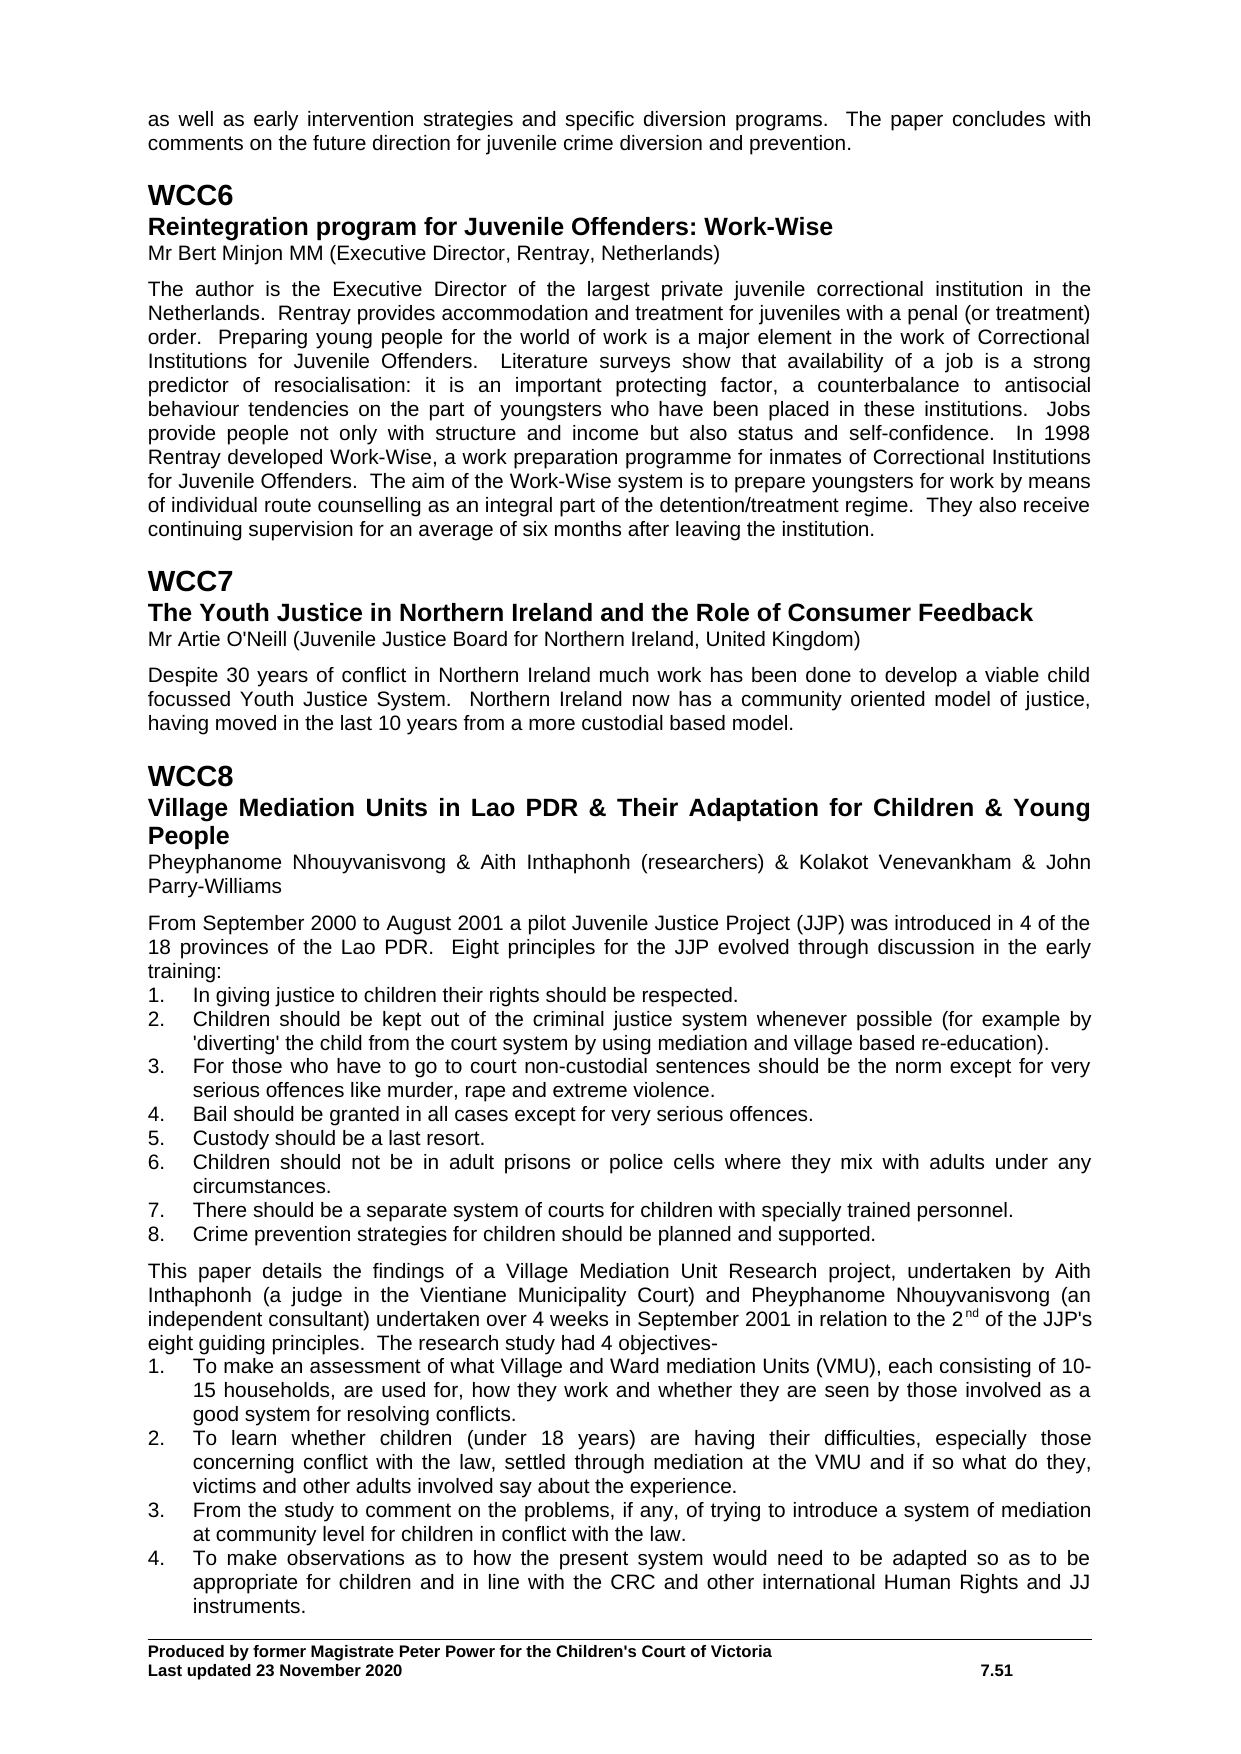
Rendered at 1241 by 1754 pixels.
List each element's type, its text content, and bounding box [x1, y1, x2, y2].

list Bail should be granted in all cases except for very serious offences. [148, 1102, 1092, 1126]
text Mr Artie O'Neill (Juvenile Justice Board for , ) [148, 627, 1092, 651]
text From September 2000 to August 2001 a pilot Juvenile Justice Project (JJP) was introduced in 4 of the 18 provinces of the Lao PDR. Eight principles for the JJP evolved through discussion in the early training: [148, 911, 1092, 982]
list To make observations as to how the present system would need to be adapted so as to be appropriate for children and in line with the CRC and other international Human Rights and JJ instruments. [148, 1546, 1092, 1618]
text Reintegration program for Juvenile Offenders: Work-Wise [148, 212, 1092, 241]
text WCC7 [148, 564, 1092, 598]
text Despite 30 years of conflict in much work has been done to develop a viable child focussed Youth Justice System. now has a community oriented model of justice, having moved in the last 10 years from a more custodial based model. [148, 663, 1092, 735]
list For those who have to go to court non-custodial sentences should be the norm except for very serious offences like murder, rape and extreme violence. [148, 1054, 1092, 1102]
list There should be a separate system of courts for children with specially trained personnel. [148, 1198, 1092, 1222]
list In giving justice to children their rights should be respected. [148, 982, 1092, 1006]
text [148, 106, 1092, 154]
text Pheyphanome Nhouyvanisvong & Aith Inthaphonh (researchers) & Kolakot Venevankham & John Parry-Williams [148, 850, 1092, 898]
list Children should be kept out of the criminal justice system whenever possible (for example by 'diverting' the child from the court system by using mediation and village based re-education). [148, 1006, 1092, 1054]
list Crime prevention strategies for children should be planned and supported. [148, 1222, 1092, 1246]
text The author is the Executive Director of the largest private juvenile correctional institution in the . Rentray provides accommodation and treatment for juveniles with a penal (or treatment) order. Preparing young people for the world of work is a major element in the work of Correctional Institutions for Juvenile Offenders. Literature surveys show that availability of a job is a strong predictor of resocialisation: it is an important protecting factor, a counterbalance to antisocial behaviour tendencies on the part of youngsters who have been placed in these institutions. Jobs provide people not only with structure and income but also status and self-confidence. In 1998 Rentray developed Work-Wise, a work preparation programme for inmates of Correctional Institutions for Juvenile Offenders. The aim of the Work-Wise system is to prepare youngsters for work by means of individual route counselling as an integral part of the detention/treatment regime. They also receive continuing supervision for an average of six months after leaving the institution. [148, 277, 1092, 541]
text The Youth Justice in and the Role of Consumer Feedback [148, 598, 1092, 627]
list Children should not be in adult prisons or police cells where they mix with adults under any circumstances. [148, 1150, 1092, 1198]
list To learn whether children (under 18 years) are having their difficulties, especially those concerning conflict with the law, settled through mediation at the VMU and if so what do they, victims and other adults involved say about the experience. [148, 1426, 1092, 1498]
text WCC8 [148, 759, 1092, 793]
text WCC6 [148, 178, 1092, 212]
list Custody should be a last resort. [148, 1126, 1092, 1150]
list From the study to comment on the problems, if any, of trying to introduce a system of mediation at community level for children in conflict with the law. [148, 1498, 1092, 1546]
text Mr Bert Minjon MM (Executive Director, ) [148, 241, 1092, 264]
list To make an assessment of what Village and Ward mediation Units (VMU), each consisting of 10-15 households, are used for, how they work and whether they are seen by those involved as a good system for resolving conflicts. [148, 1354, 1092, 1426]
text Village Mediation Units in Lao PDR & Their Adaptation for Children & Young People [148, 793, 1092, 850]
text This paper details the findings of a Village Mediation Unit Research project, undertaken by Aith Inthaphonh (a judge in the Vientiane Municipality Court) and Pheyphanome Nhouyvanisvong (an independent consultant) undertaken over 4 weeks in September 2001 in relation to the 2nd of the JJP's eight guiding principles. The research study had 4 objectives- [148, 1258, 1092, 1354]
